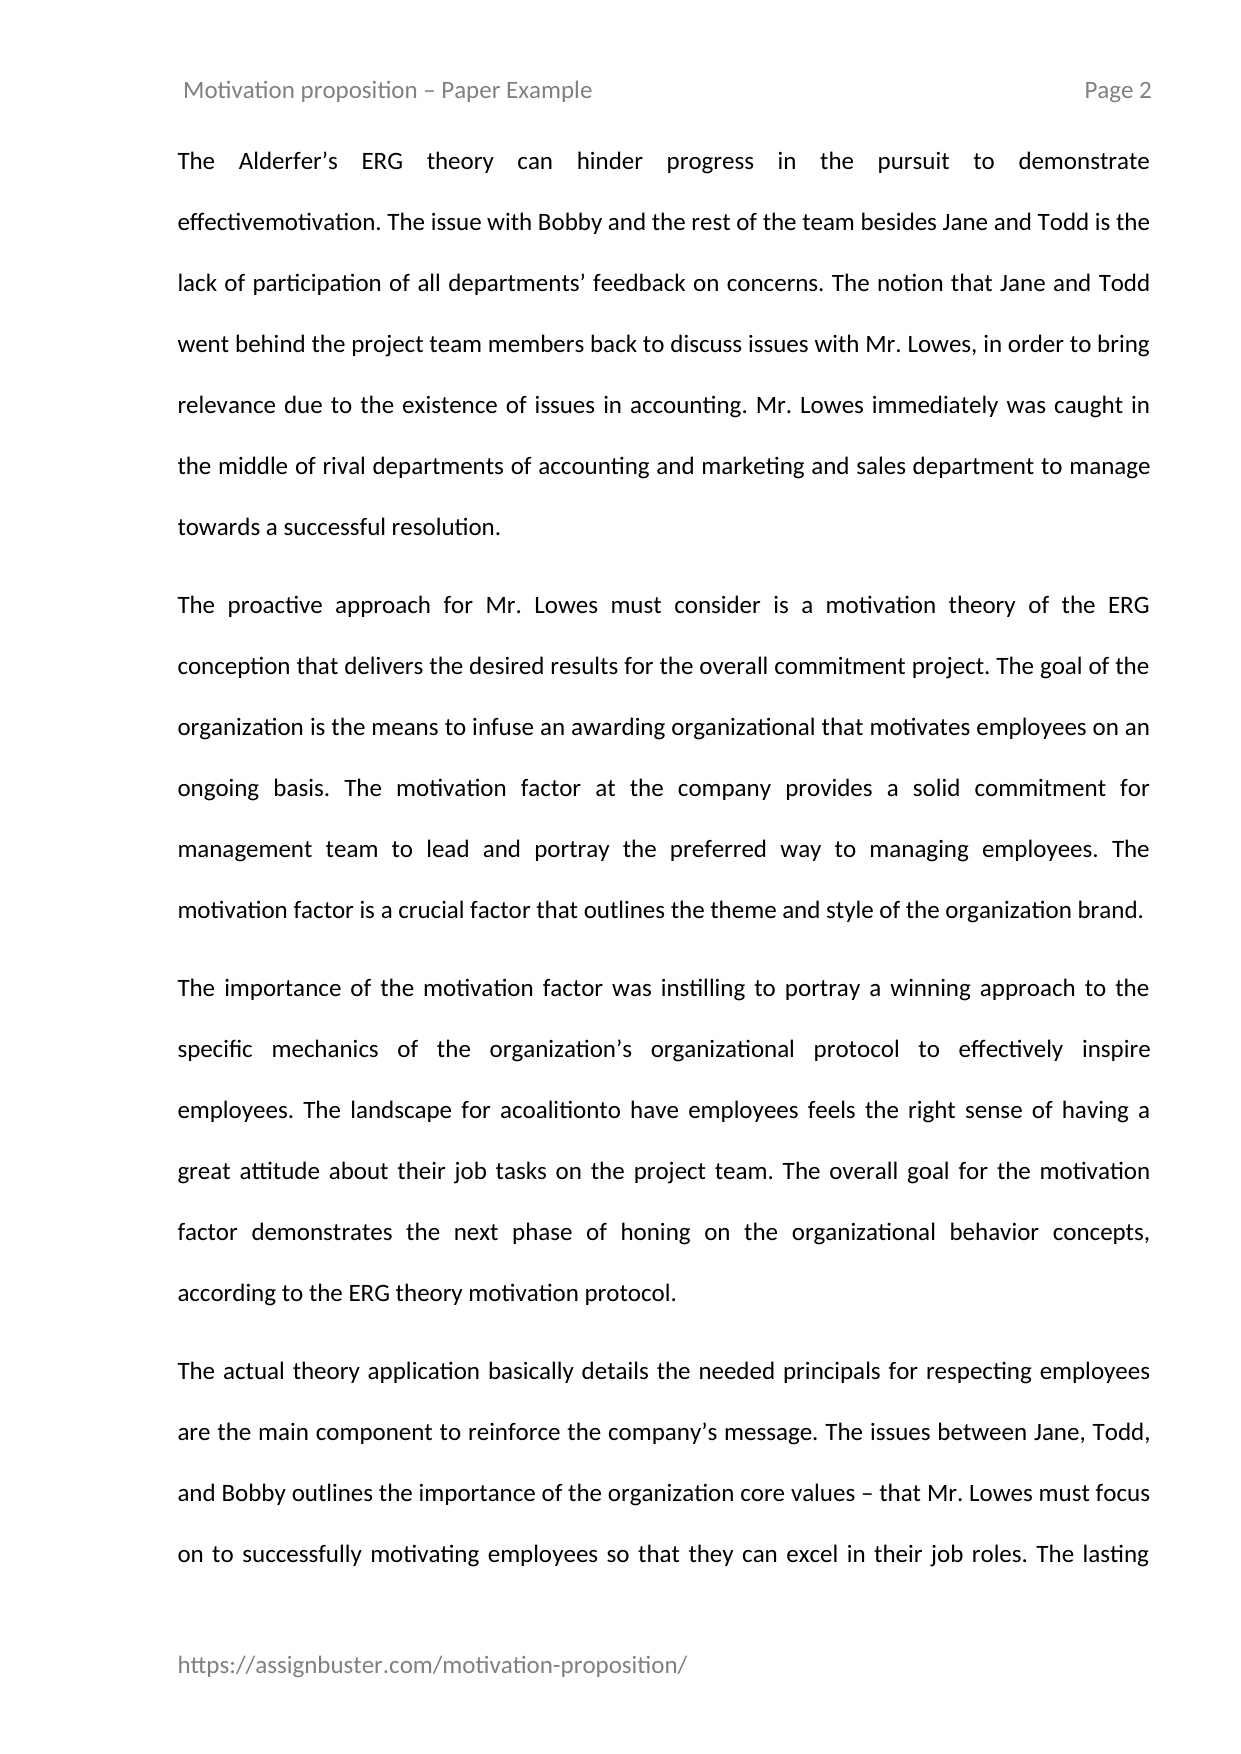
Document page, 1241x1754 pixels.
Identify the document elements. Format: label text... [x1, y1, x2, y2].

text The Alderfer’s ERG theory can hinder progress in the pursuit to demonstrate effectivemotivation. The issue with Bobby and the rest of the team besides Jane and Todd is the lack of participation of all departments’ feedback on concerns. The notion that Jane and Todd went behind the project team members back to discuss issues with Mr. Lowes, in order to bring relevance due to the existence of issues in accounting. Mr. Lowes immediately was caught in the middle of rival departments of accounting and marketing and sales department to manage towards a successful resolution. [177, 145, 1152, 542]
text The proactive approach for Mr. Lowes must consider is a motivation theory of the ERG conception that delivers the desired results for the overall commitment project. The goal of the organization is the means to infuse an awarding organizational that motivates employees on an ongoing basis. The motivation factor at the company provides a solid commitment for management team to lead and portray the preferred way to managing employees. The motivation factor is a crucial factor that outlines the theme and style of the organization brand. [177, 589, 1152, 925]
text The importance of the motivation factor was instilling to portray a winning approach to the specific mechanics of the organization’s organizational protocol to effectively inspire employees. The landscape for acoalitionto have employees feels the right sense of having a great attitude about their job tasks on the project team. The overall goal for the motivation factor demonstrates the next phase of honing on the organizational behavior concepts, according to the ERG theory motivation protocol. [177, 972, 1152, 1308]
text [177, 1355, 1152, 1568]
